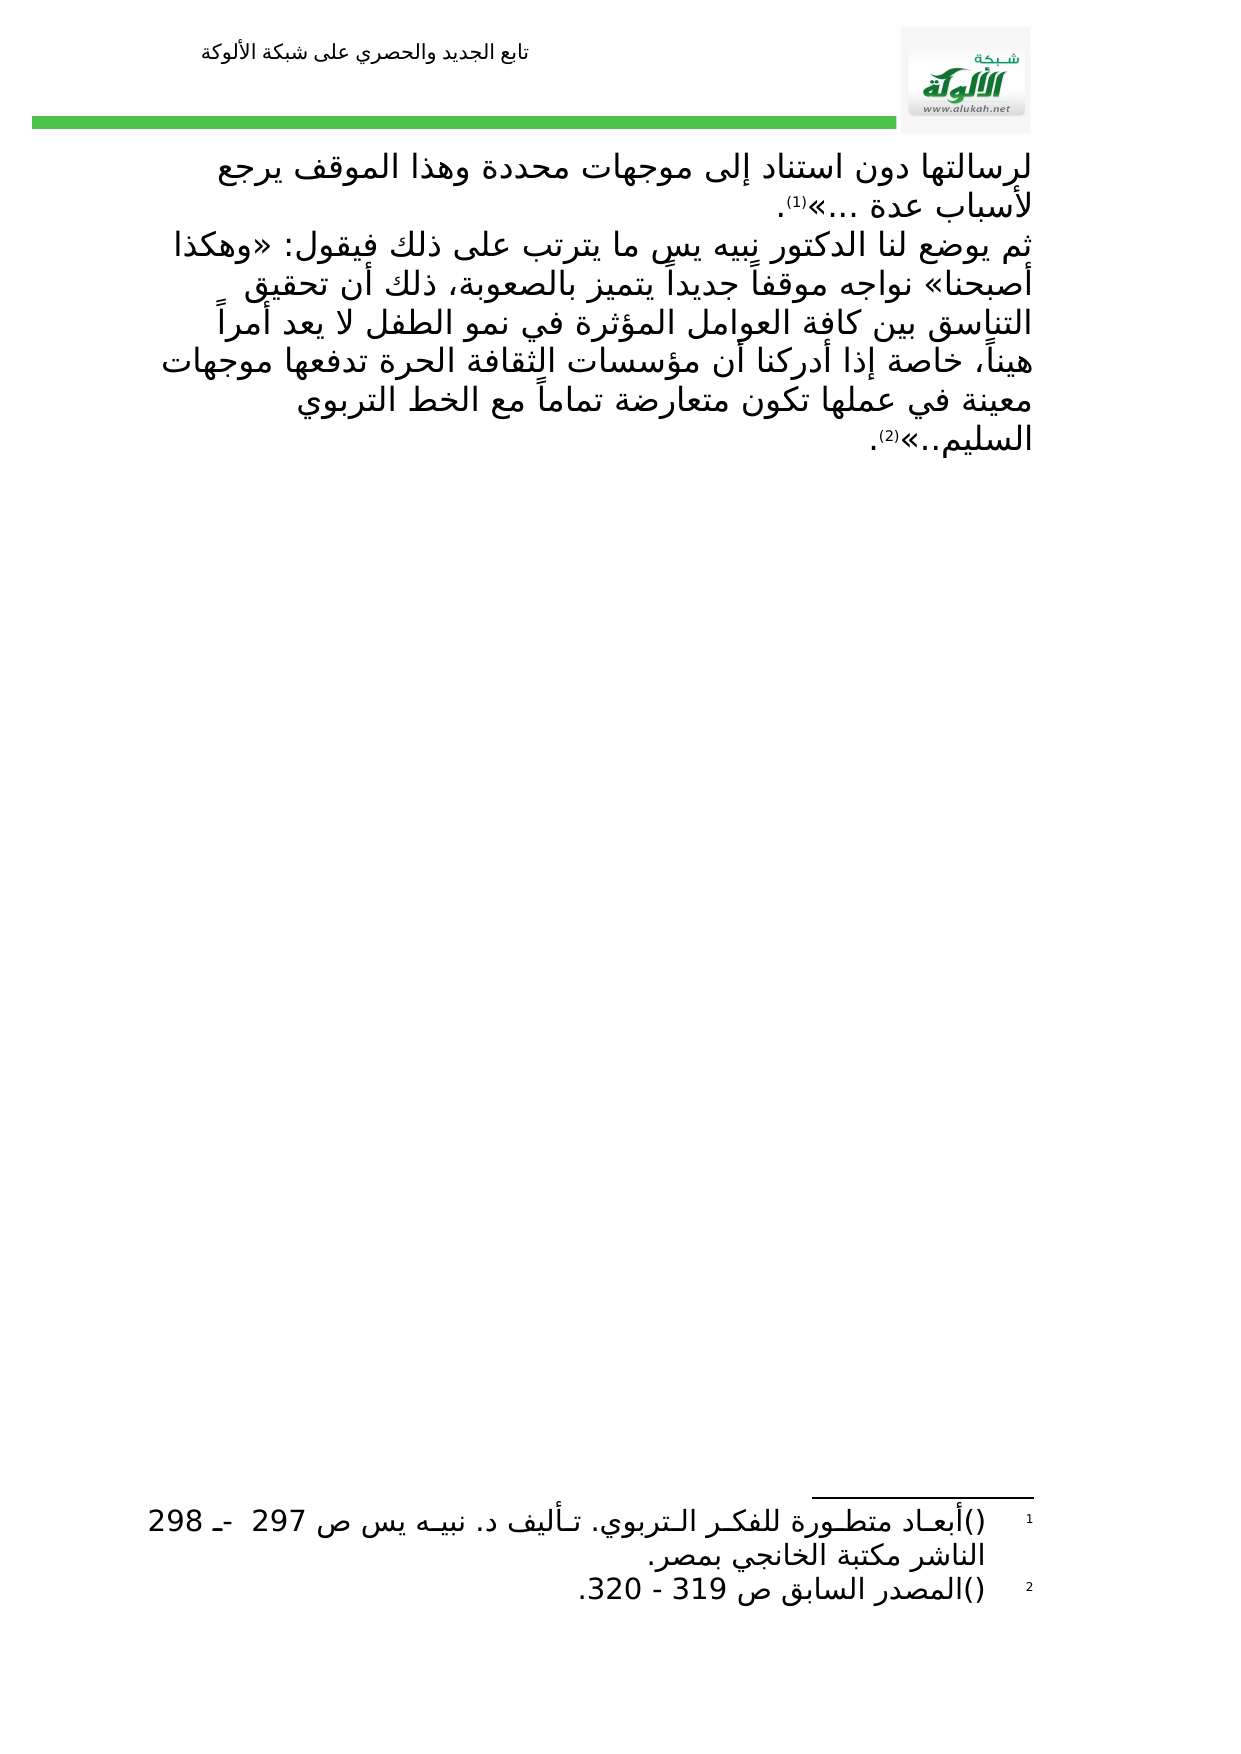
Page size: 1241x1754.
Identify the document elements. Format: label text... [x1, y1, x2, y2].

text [148, 148, 1033, 225]
text ثم يوضع لنا الدكتور نبيه يس ما يترتب على ذلك فيقول: «وهكذا أصبحنا» نواجه موقفاً جديداً يتميز بالصعوبة، ذلك أن تحقيق التناسق بين كافة العوامل المؤثرة في نمو الطفل لا يعد أمراً هيناً، خاصة إذا أدركنا أن مؤسسات الثقافة الحرة تدفعها موجهات معينة في عملها تكون متعارضة تماماً مع الخط التربوي السليم..»(). [148, 225, 1033, 458]
